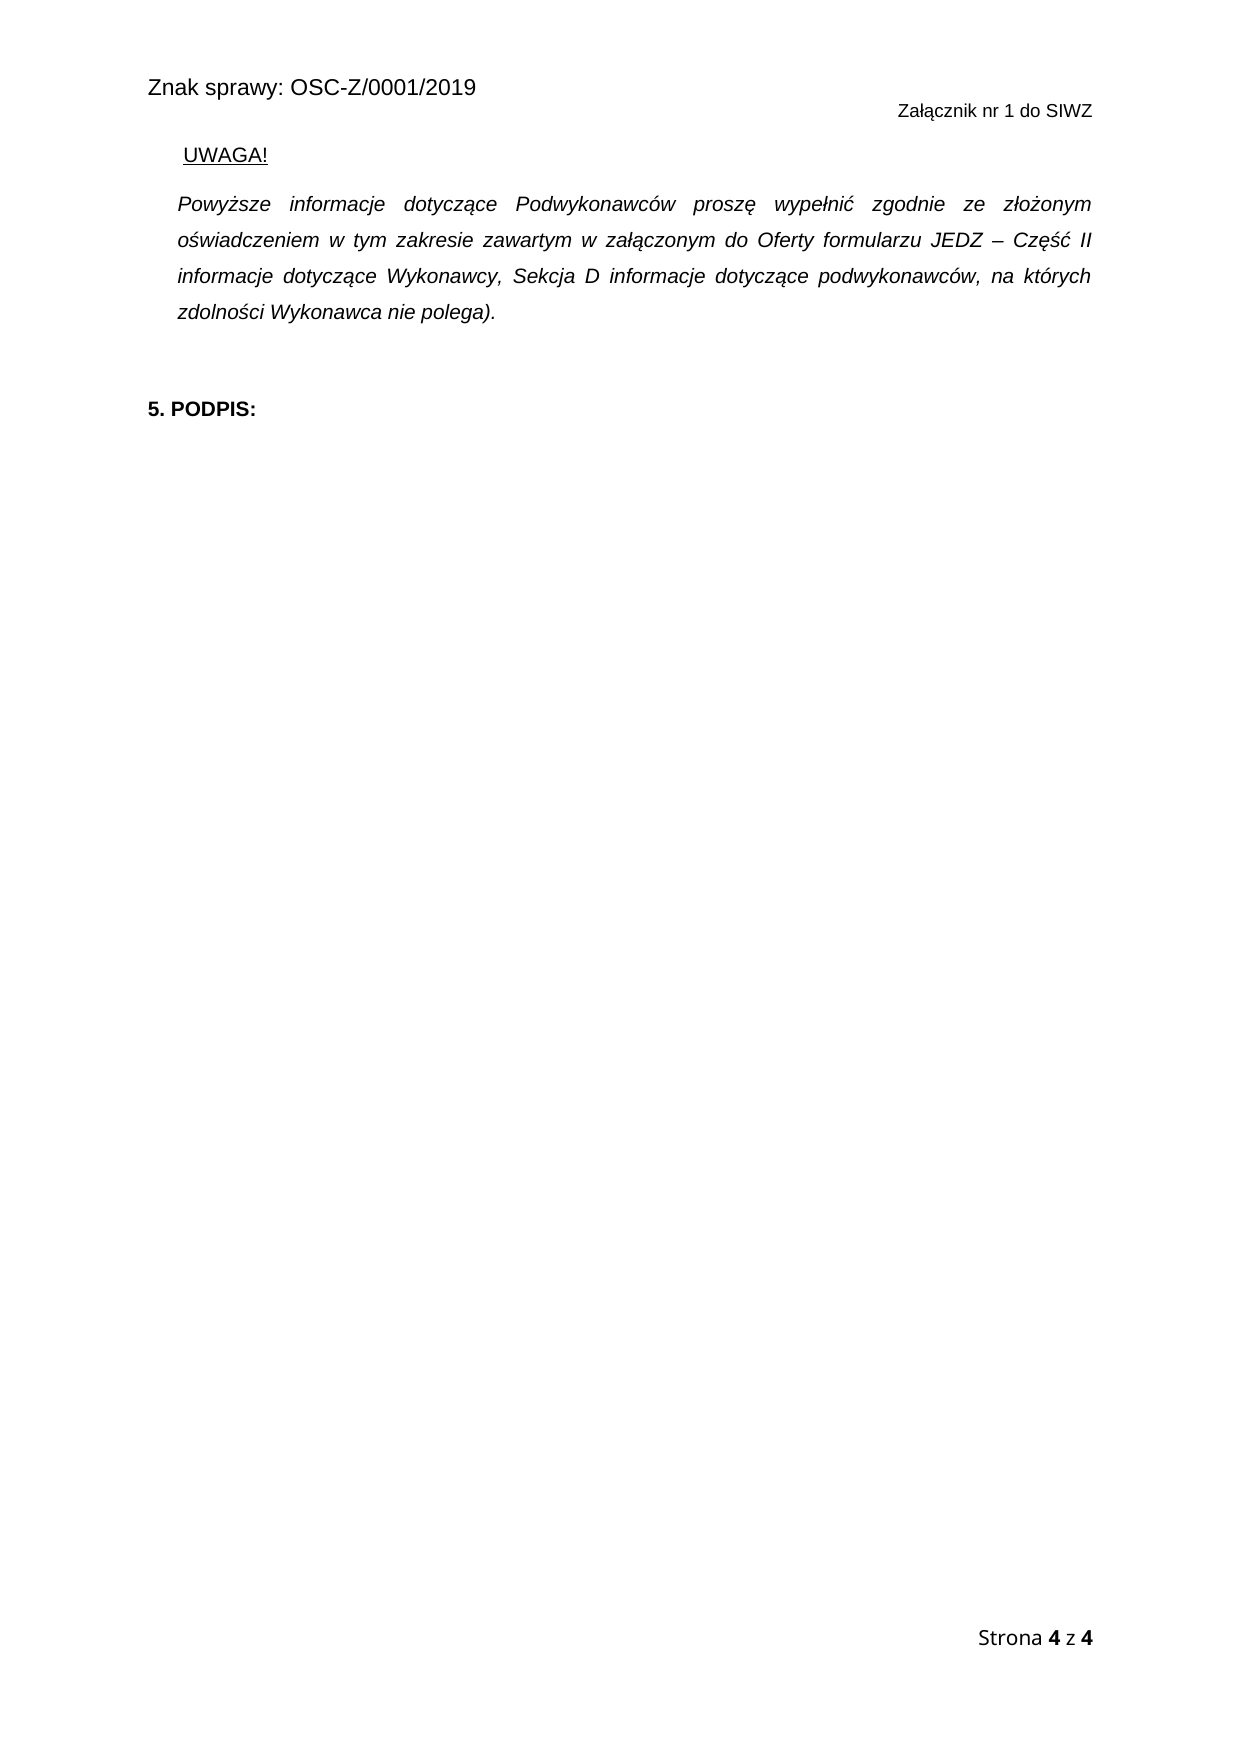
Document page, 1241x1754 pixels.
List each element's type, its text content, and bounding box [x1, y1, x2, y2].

text 5. PODPIS: [148, 396, 1092, 420]
text UWAGA! [183, 143, 1092, 167]
text Powyższe informacje dotyczące Podwykonawców proszę wypełnić zgodnie ze złożonym oświadczeniem w tym zakresie zawartym w załączonym do Oferty formularzu JEDZ – Część II informacje dotyczące Wykonawcy, Sekcja D informacje dotyczące podwykonawców, na których zdolności Wykonawca nie polega). [177, 192, 1092, 323]
